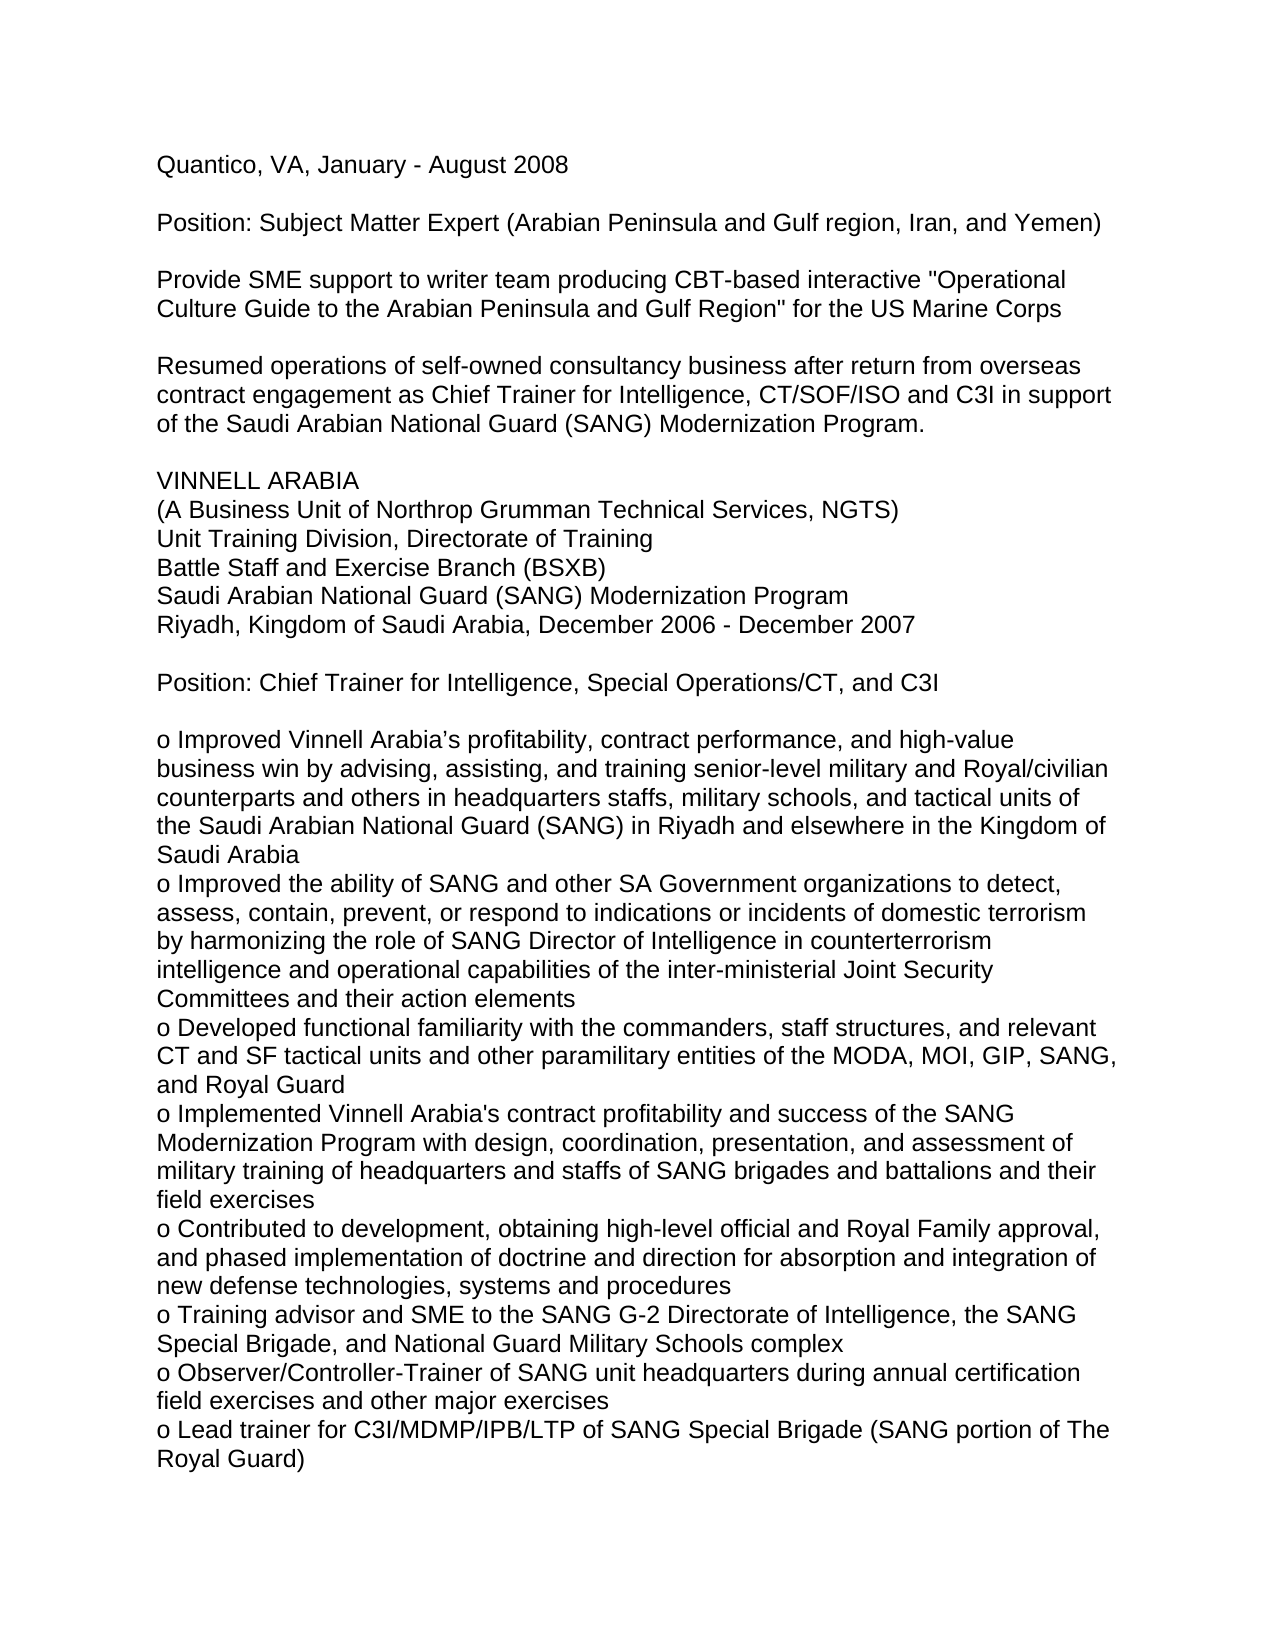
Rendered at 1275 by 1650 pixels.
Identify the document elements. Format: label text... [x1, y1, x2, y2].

text o Developed functional familiarity with the commanders, staff structures, and relevant CT and SF tactical units and other paramilitary entities of the MODA, MOI, GIP, SANG, and Royal Guard [156, 1012, 1118, 1099]
text o Implemented Vinnell Arabia's contract profitability and success of the SANG Modernization Program with design, coordination, presentation, and assessment of military training of headquarters and staffs of SANG brigades and battalions and their field exercises [156, 1099, 1118, 1214]
text Resumed operations of self-owned consultancy business after return from overseas contract engagement as Chief Trainer for Intelligence, CT/SOF/ISO and C3I in support of the Saudi Arabian National Guard (SANG) Modernization Program. [156, 351, 1118, 437]
text o Improved Vinnell Arabia’s profitability, contract performance, and high-value business win by advising, assisting, and training senior-level military and Royal/civilian counterparts and others in headquarters staffs, military schools, and tactical units of the Saudi Arabian National Guard (SANG) in Riyadh and elsewhere in the Kingdom of Saudi Arabia [156, 725, 1118, 869]
text Position: Chief Trainer for Intelligence, Special Operations/CT, and C3I [156, 667, 1118, 696]
text Saudi Arabian National Guard (SANG) Modernization Program [156, 581, 1118, 610]
text VINNELL ARABIA [156, 466, 1118, 495]
text Unit Training Division, Directorate of Training [156, 524, 1118, 552]
text Position: Subject Matter Expert (Arabian Peninsula and Gulf region, Iran, and Yemen) [156, 207, 1118, 236]
text Quantico, VA, January - August 2008 [156, 150, 1118, 179]
text Riyadh, Kingdom of Saudi Arabia, December 2006 - December 2007 [156, 610, 1118, 639]
text o Observer/Controller-Trainer of SANG unit headquarters during annual certification field exercises and other major exercises [156, 1357, 1118, 1415]
text o Contributed to development, obtaining high-level official and Royal Family approval, and phased implementation of doctrine and direction for absorption and integration of new defense technologies, systems and procedures [156, 1214, 1118, 1300]
text (A Business Unit of Northrop Grumman Technical Services, NGTS) [156, 495, 1118, 524]
text Battle Staff and Exercise Branch (BSXB) [156, 552, 1118, 581]
text o Lead trainer for C3I/MDMP/IPB/LTP of SANG Special Brigade (SANG portion of The Royal Guard) [156, 1415, 1118, 1472]
text o Training advisor and SME to the SANG G-2 Directorate of Intelligence, the SANG Special Brigade, and National Guard Military Schools complex [156, 1300, 1118, 1357]
text Provide SME support to writer team producing CBT-based interactive "Operational Culture Guide to the Arabian Peninsula and Gulf Region" for the US Marine Corps [156, 265, 1118, 322]
text o Improved the ability of SANG and other SA Government organizations to detect, assess, contain, prevent, or respond to indications or incidents of domestic terrorism by harmonizing the role of SANG Director of Intelligence in counterterrorism intelligence and operational capabilities of the inter-ministerial Joint Security Committees and their action elements [156, 869, 1118, 1012]
